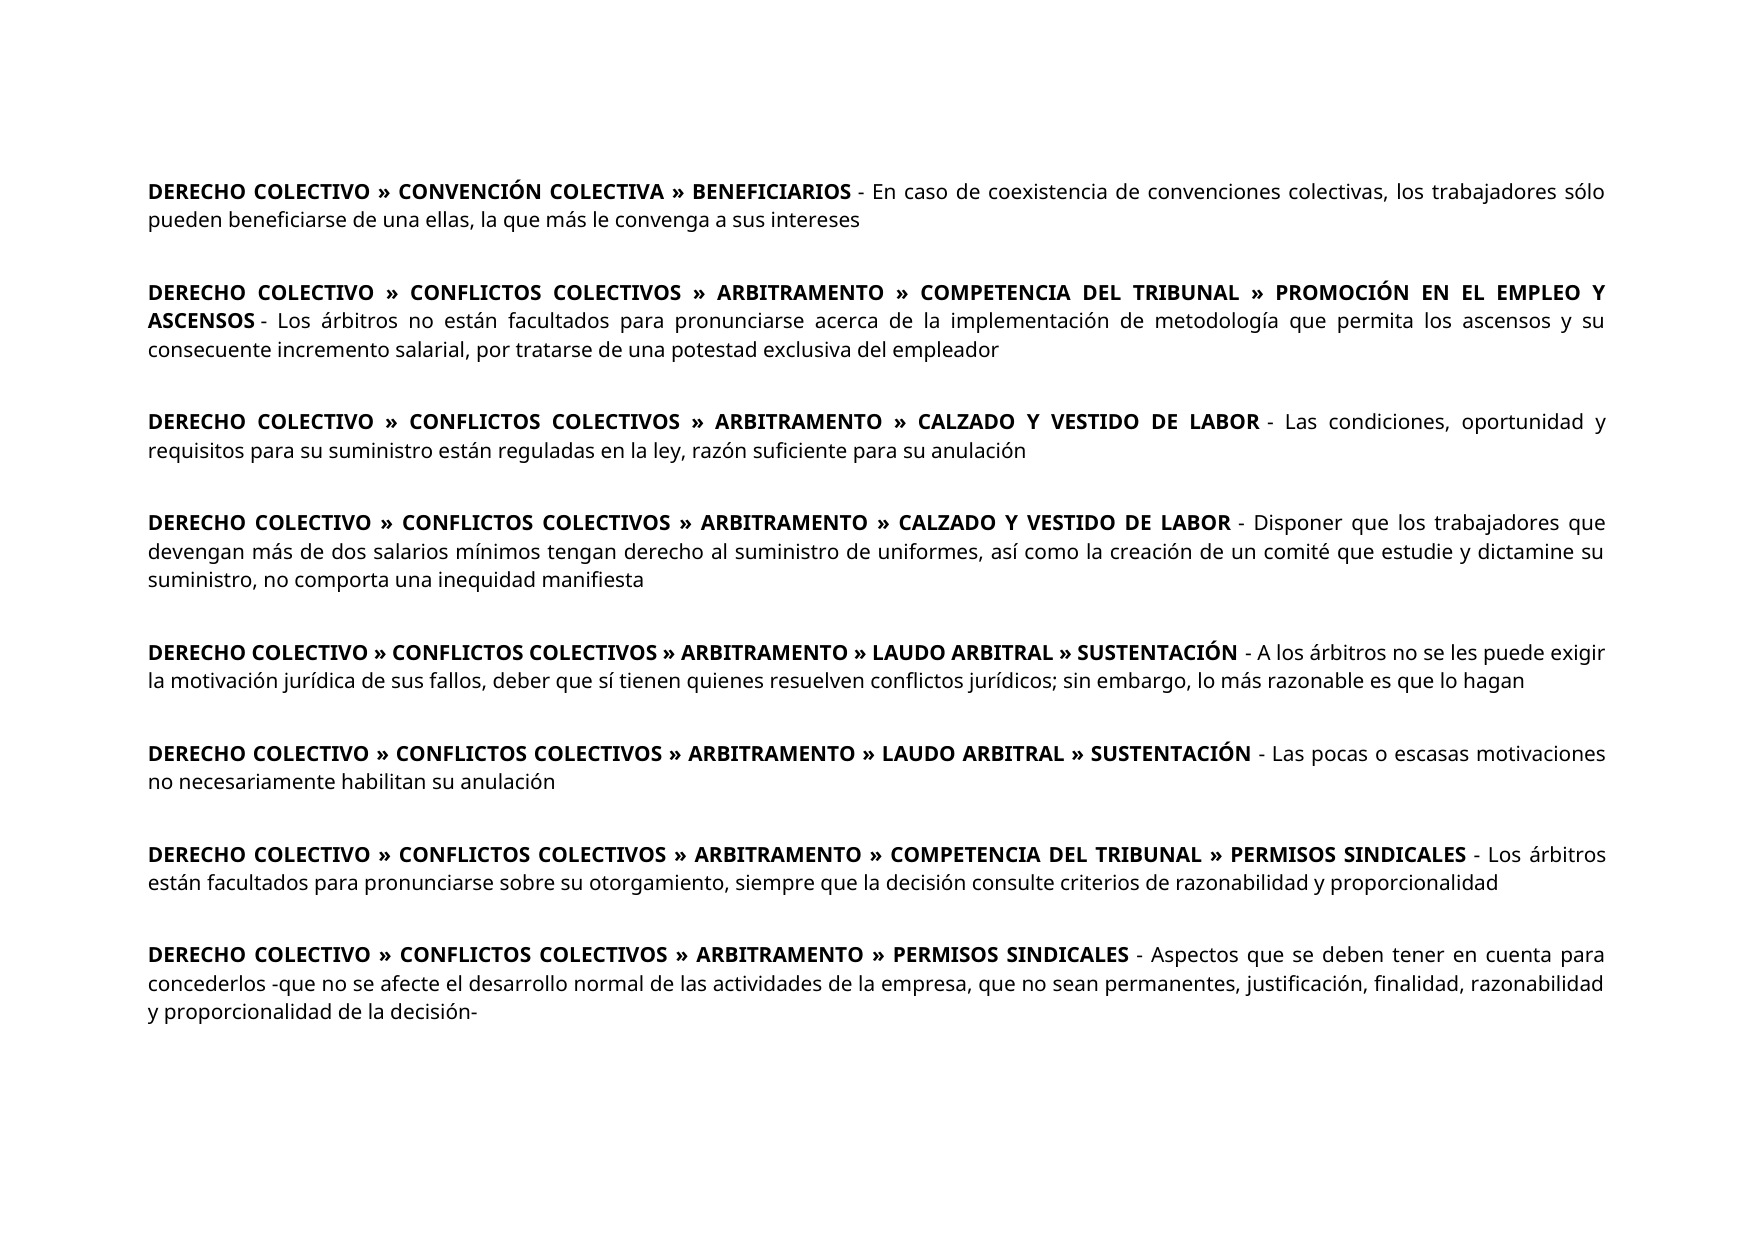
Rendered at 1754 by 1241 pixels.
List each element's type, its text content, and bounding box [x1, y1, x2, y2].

text DERECHO COLECTIVO » CONFLICTOS COLECTIVOS » ARBITRAMENTO » COMPETENCIA DEL TRIBUNAL » PROMOCIÓN EN EL EMPLEO Y ASCENSOS - Los árbitros no están facultados para pronunciarse acerca de la implementación de metodología que permita los ascensos y su consecuente incremento salarial, por tratarse de una potestad exclusiva del empleador [148, 278, 1606, 363]
text DERECHO COLECTIVO » CONFLICTOS COLECTIVOS » ARBITRAMENTO » CALZADO Y VESTIDO DE LABOR - Disponer que los trabajadores que devengan más de dos salarios mínimos tengan derecho al suministro de uniformes, así como la creación de un comité que estudie y dictamine su suministro, no comporta una inequidad manifiesta [148, 508, 1606, 594]
text DERECHO COLECTIVO » CONFLICTOS COLECTIVOS » ARBITRAMENTO » LAUDO ARBITRAL » SUSTENTACIÓN - Las pocas o escasas motivaciones no necesariamente habilitan su anulación [148, 739, 1606, 796]
text DERECHO COLECTIVO » CONVENCIÓN COLECTIVA » BENEFICIARIOS - En caso de coexistencia de convenciones colectivas, los trabajadores sólo pueden beneficiarse de una ellas, la que más le convenga a sus intereses [148, 177, 1606, 234]
text DERECHO COLECTIVO » CONFLICTOS COLECTIVOS » ARBITRAMENTO » COMPETENCIA DEL TRIBUNAL » PERMISOS SINDICALES - Los árbitros están facultados para pronunciarse sobre su otorgamiento, siempre que la decisión consulte criterios de razonabilidad y proporcionalidad [148, 840, 1606, 897]
text DERECHO COLECTIVO » CONFLICTOS COLECTIVOS » ARBITRAMENTO » CALZADO Y VESTIDO DE LABOR - Las condiciones, oportunidad y requisitos para su suministro están reguladas en la ley, razón suficiente para su anulación [148, 407, 1606, 464]
text DERECHO COLECTIVO » CONFLICTOS COLECTIVOS » ARBITRAMENTO » PERMISOS SINDICALES - Aspectos que se deben tener en cuenta para concederlos -que no se afecte el desarrollo normal de las actividades de la empresa, que no sean permanentes, justificación, finalidad, razonabilidad y proporcionalidad de la decisión- [148, 941, 1606, 1026]
text DERECHO COLECTIVO » CONFLICTOS COLECTIVOS » ARBITRAMENTO » LAUDO ARBITRAL » SUSTENTACIÓN - A los árbitros no se les puede exigir la motivación jurídica de sus fallos, deber que sí tienen quienes resuelven conflictos jurídicos; sin embargo, lo más razonable es que lo hagan [148, 638, 1606, 695]
